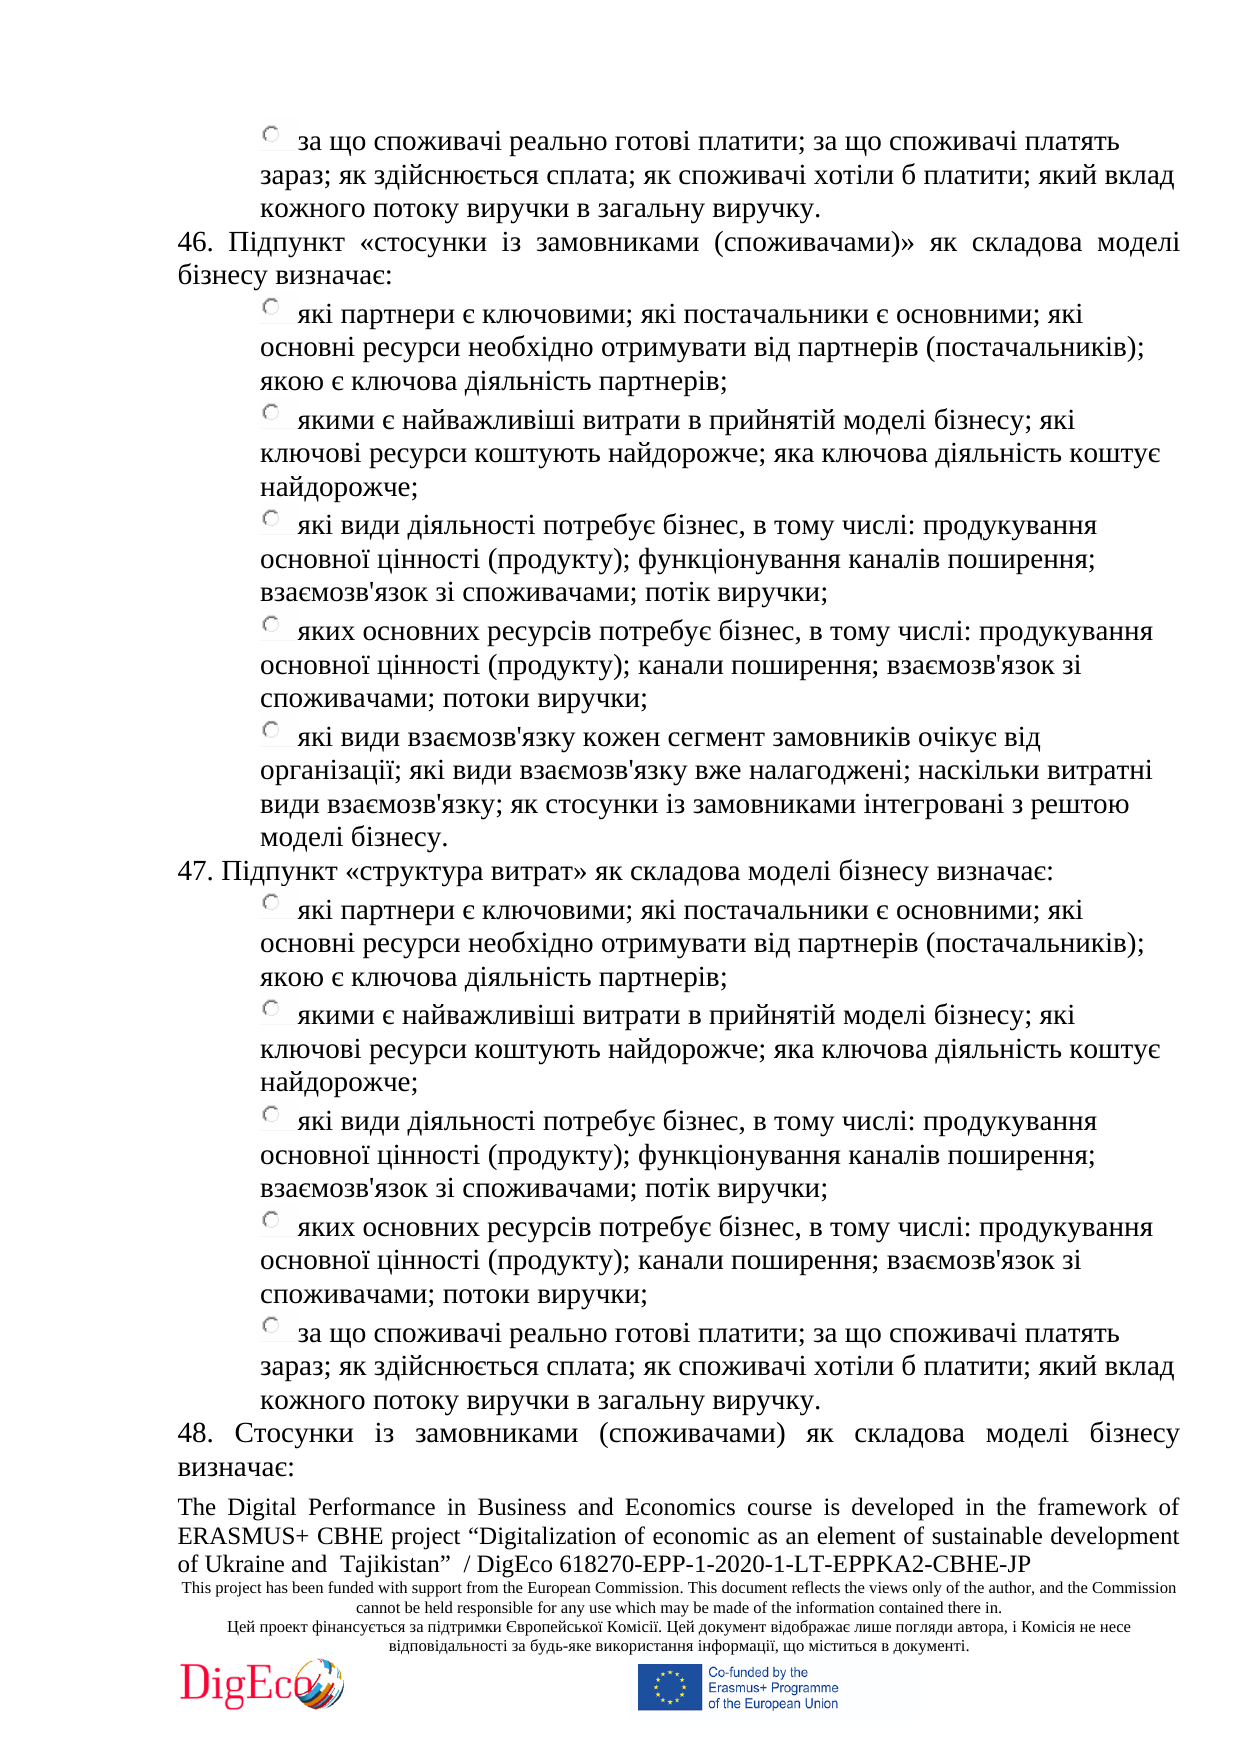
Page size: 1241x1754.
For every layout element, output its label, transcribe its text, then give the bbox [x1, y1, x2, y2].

text якими є найважливіші витрати в прийнятій моделі бізнесу; які ключові ресурси коштують найдорожче; яка ключова діяльність коштує найдорожче; [260, 992, 1181, 1098]
picture [260, 1203, 298, 1237]
text яких основних ресурсів потребує бізнес, в тому числі: продукування основної цінності (продукту); канали поширення; взаємозв'язок зі споживачами; потоки виручки; [260, 1204, 1181, 1309]
text якими є найважливіші витрати в прийнятій моделі бізнесу; які ключові ресурси коштують найдорожче; яка ключова діяльність коштує найдорожче; [260, 397, 1181, 502]
text які види діяльності потребує бізнес, в тому числі: продукування основної цінності (продукту); функціонування каналів поширення; взаємозв'язок зі споживачами; потік виручки; [260, 1098, 1181, 1204]
picture [260, 396, 298, 429]
text які партнери є ключовими; які постачальники є основними; які основні ресурси необхідно отримувати від партнерів (постачальників); якою є ключова діяльність партнерів; [260, 291, 1181, 397]
picture [260, 608, 298, 641]
text 47. Підпункт «структура витрат» як складова моделі бізнесу визначає: [177, 853, 1181, 887]
text 48. Стосунки із замовниками (споживачами) як складова моделі бізнесу визначає: [177, 1415, 1181, 1482]
picture [260, 502, 298, 535]
text за що споживачі реально готові платити; за що споживачі платять зараз; як здійснюється сплата; як споживачі хотіли б платити; який вклад кожного потоку виручки в загальну виручку. [260, 118, 1181, 224]
picture [260, 118, 298, 151]
text 46. Підпункт «стосунки із замовниками (споживачами)» як складова моделі бізнесу визначає: [177, 224, 1181, 291]
picture [627, 1655, 921, 1719]
text за що споживачі реально готові платити; за що споживачі платять зараз; як здійснюється сплата; як споживачі хотіли б платити; який вклад кожного потоку виручки в загальну виручку. [260, 1309, 1181, 1415]
text які види діяльності потребує бізнес, в тому числі: продукування основної цінності (продукту); функціонування каналів поширення; взаємозв'язок зі споживачами; потік виручки; [260, 502, 1181, 608]
picture [260, 886, 298, 919]
text яких основних ресурсів потребує бізнес, в тому числі: продукування основної цінності (продукту); канали поширення; взаємозв'язок зі споживачами; потоки виручки; [260, 608, 1181, 714]
picture [260, 992, 298, 1025]
picture [260, 1309, 298, 1342]
picture [177, 1655, 347, 1714]
picture [260, 713, 298, 747]
picture [260, 1098, 298, 1131]
picture [260, 291, 298, 324]
text які види взаємозв'язку кожен сегмент замовників очікує від організації; які види взаємозв'язку вже налагоджені; наскільки витратні види взаємозв'язку; як стосунки із замовниками інтегровані з рештою моделі бізнесу. [260, 714, 1181, 853]
text які партнери є ключовими; які постачальники є основними; які основні ресурси необхідно отримувати від партнерів (постачальників); якою є ключова діяльність партнерів; [260, 887, 1181, 992]
